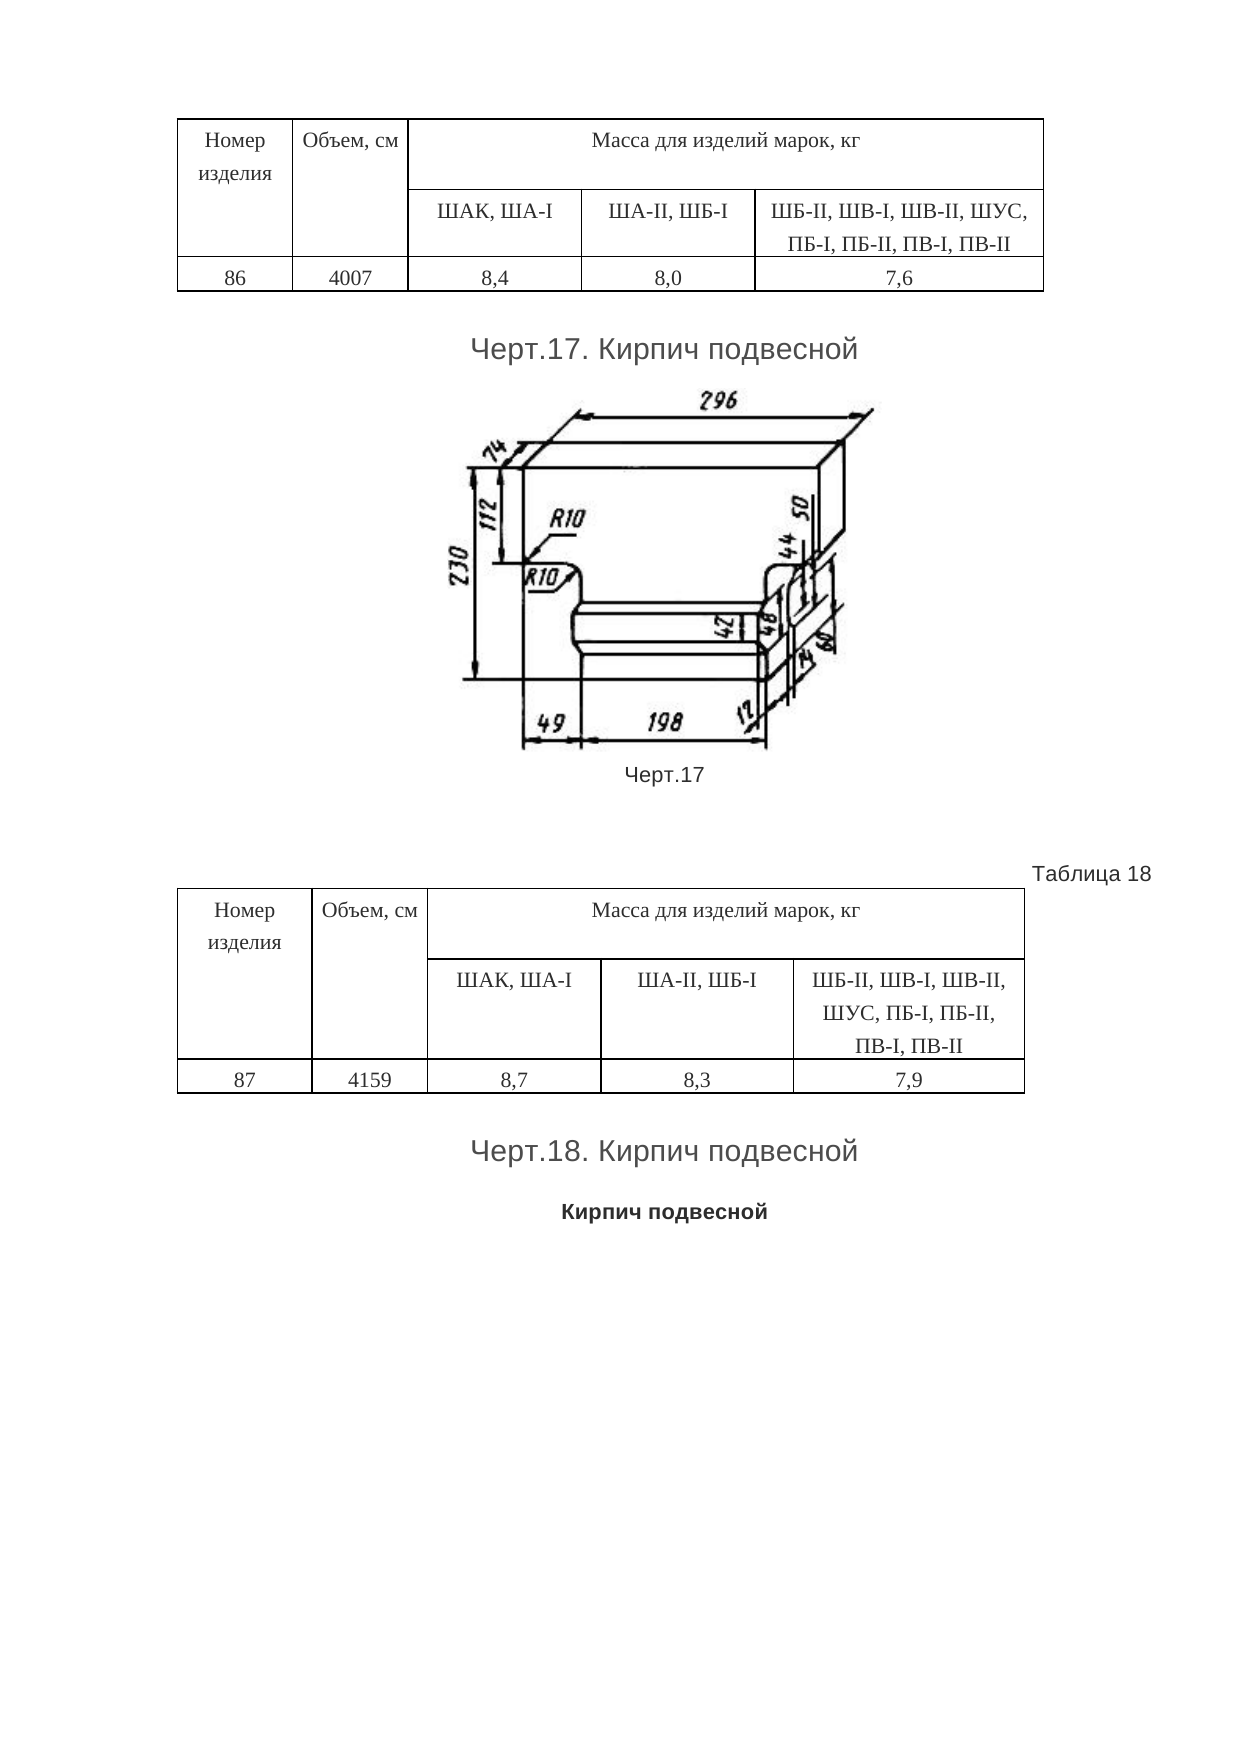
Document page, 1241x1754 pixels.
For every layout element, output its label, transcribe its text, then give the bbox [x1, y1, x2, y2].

table_cell 4159 [313, 1060, 427, 1092]
picture [447, 388, 882, 755]
table_cell Объем, см [293, 120, 407, 188]
text Таблица 18 [177, 787, 1152, 886]
table_cell 4007 [293, 257, 407, 290]
text Черт.17. Кирпич подвесной [177, 331, 1152, 366]
table_cell Номер изделия [178, 120, 292, 188]
table_cell Масса для изделий марок, кг [409, 120, 1043, 188]
text Черт.17 [177, 754, 1152, 787]
table_cell 87 [178, 1060, 311, 1092]
table_cell ШБ-II, ШВ-I, ШВ-II, ШУС, ПБ-I, ПБ-II, ПВ-I, ПВ-II [794, 960, 1024, 1058]
table_cell ШАК, ША-I [409, 190, 581, 256]
table_cell ШАК, ША-I [428, 960, 600, 1058]
table_cell ША-II, ШБ-I [582, 190, 754, 256]
table_cell Масса для изделий марок, кг [428, 889, 1024, 958]
table_cell 8,3 [602, 1060, 793, 1092]
table_cell [178, 958, 311, 1058]
table_cell Объем, см [313, 889, 427, 958]
table_cell [178, 189, 292, 256]
table_cell [293, 189, 407, 256]
table_cell Номер изделия [178, 889, 311, 958]
table_cell 7,6 [756, 257, 1043, 290]
table_cell 7,9 [794, 1060, 1024, 1092]
table_cell [313, 958, 427, 1058]
table_cell ШБ-II, ШВ-I, ШВ-II, ШУС, ПБ-I, ПБ-II, ПВ-I, ПВ-II [756, 190, 1043, 256]
text Кирпич подвесной [177, 1191, 1152, 1224]
table_cell 8,4 [409, 257, 581, 290]
table_cell 8,7 [428, 1060, 600, 1092]
table_cell ША-II, ШБ-I [602, 960, 793, 1058]
table_cell 8,0 [582, 257, 754, 290]
table_cell 86 [178, 257, 292, 290]
text Черт.18. Кирпич подвесной [177, 1133, 1152, 1168]
